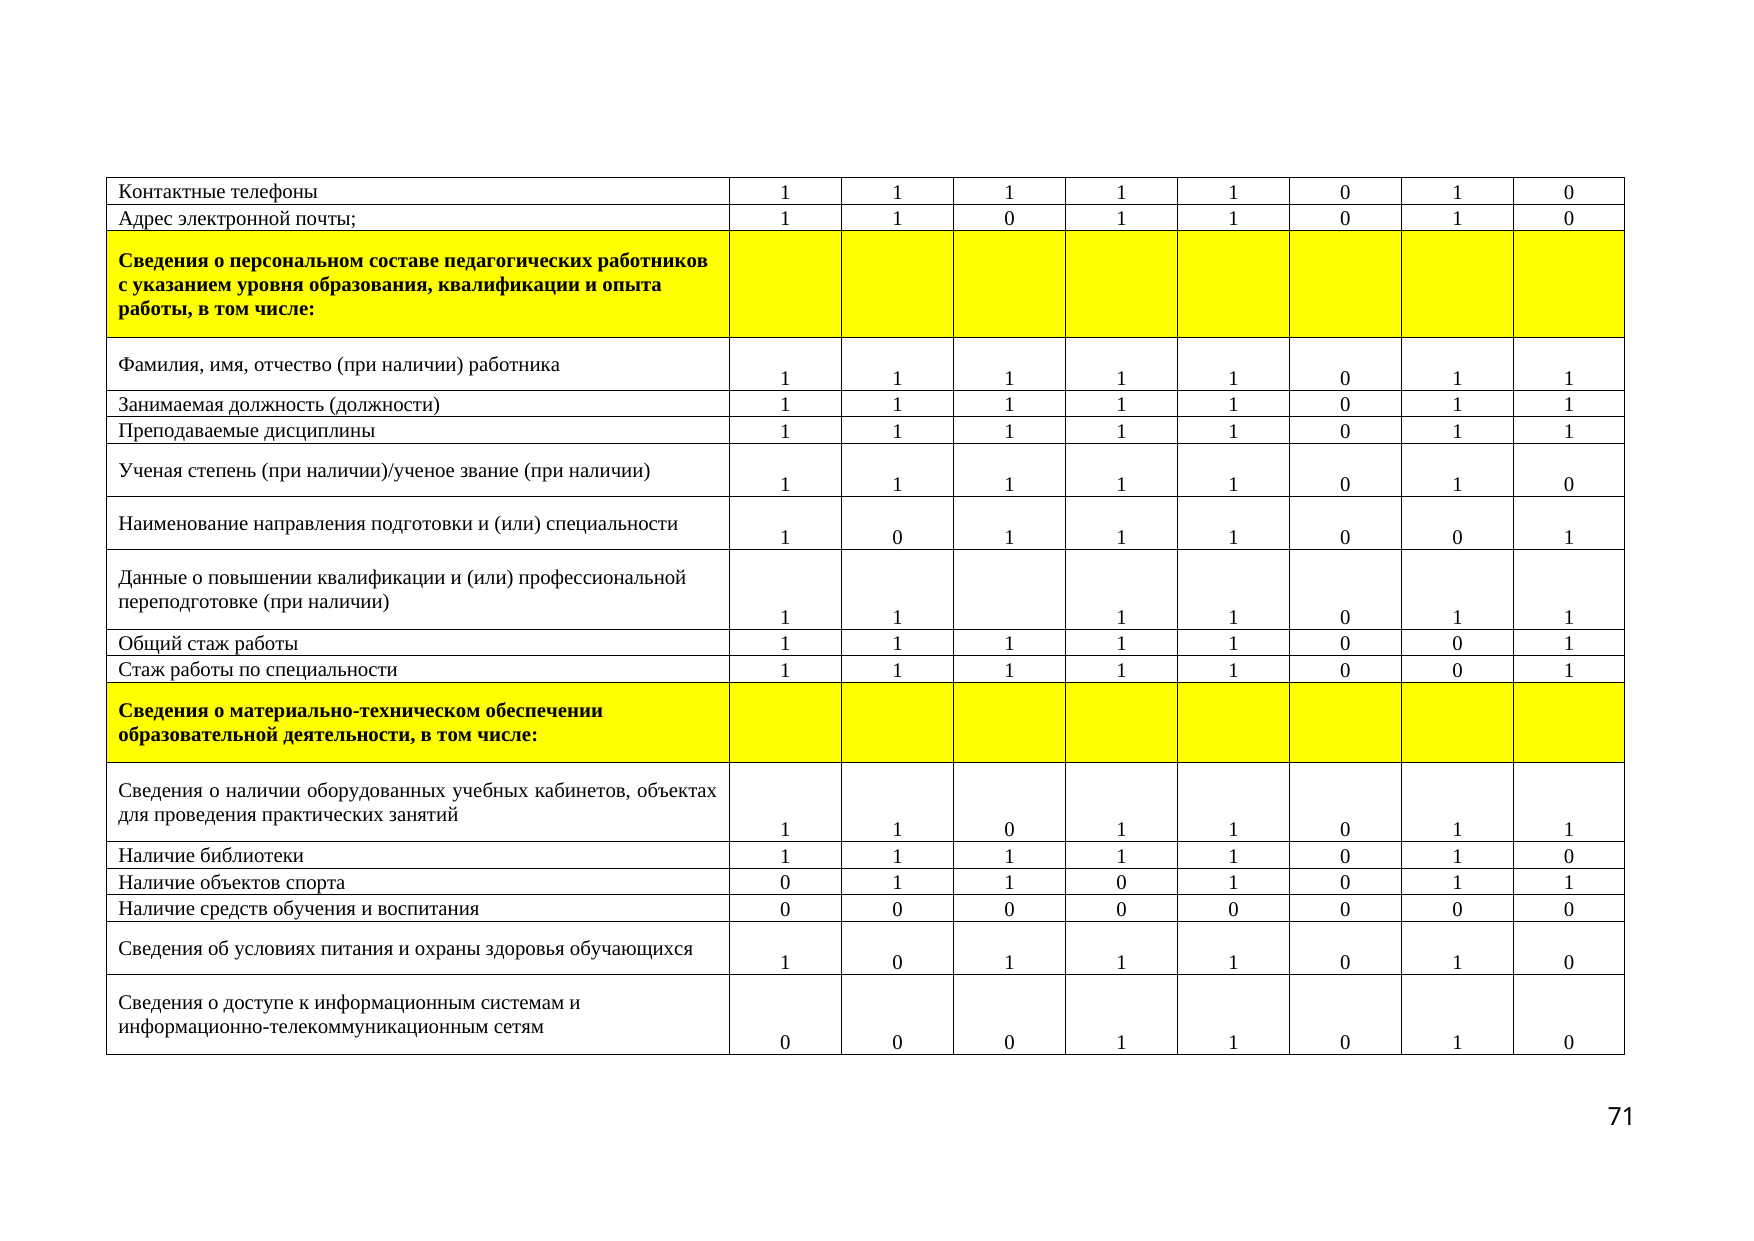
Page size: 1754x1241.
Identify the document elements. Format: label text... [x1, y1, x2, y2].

table_cell 0 [954, 975, 1065, 1054]
table_cell 1 [842, 444, 953, 496]
table_cell 1 [1066, 338, 1177, 390]
table_cell 1 [730, 656, 841, 682]
table_cell 0 [1514, 922, 1624, 974]
table_cell 1 [1402, 842, 1513, 868]
table_cell [1290, 231, 1401, 337]
table_cell 1 [1514, 338, 1624, 390]
table_cell 1 [954, 338, 1065, 390]
table_cell [1178, 231, 1289, 337]
table_cell [1290, 683, 1401, 762]
table_cell 1 [842, 763, 953, 841]
table_cell 1 [1066, 922, 1177, 974]
table_cell 1 [1066, 656, 1177, 682]
table_cell 1 [1178, 656, 1289, 682]
table_cell 1 [842, 205, 953, 230]
table_cell 0 [1066, 869, 1177, 894]
table_cell 1 [1066, 975, 1177, 1054]
table_cell [954, 550, 1065, 629]
table_cell Общий стаж работы [107, 630, 729, 655]
table_cell 1 [1178, 497, 1289, 549]
table_cell 0 [1290, 842, 1401, 868]
table_cell 1 [1514, 391, 1624, 416]
table_cell 0 [1290, 205, 1401, 230]
table_cell Ученая степень (при наличии)/ученое звание (при наличии) [107, 444, 729, 496]
table_cell 1 [730, 763, 841, 841]
table_cell Наличие объектов спорта [107, 869, 729, 894]
table_cell 1 [954, 391, 1065, 416]
table_cell 1 [842, 656, 953, 682]
table_cell [730, 231, 841, 337]
table_cell 1 [1178, 842, 1289, 868]
table_cell 1 [1178, 630, 1289, 655]
table_cell 0 [1066, 895, 1177, 921]
table_cell 0 [1402, 497, 1513, 549]
table_cell 0 [1290, 550, 1401, 629]
table_cell 1 [1066, 550, 1177, 629]
table_cell 1 [1514, 550, 1624, 629]
table_cell [730, 683, 841, 762]
table_cell 0 [1514, 895, 1624, 921]
table_cell 0 [1178, 895, 1289, 921]
table_cell 0 [730, 895, 841, 921]
table_cell 0 [954, 895, 1065, 921]
table_cell 1 [730, 497, 841, 549]
table_cell 1 [1402, 417, 1513, 443]
table_cell 1 [954, 842, 1065, 868]
table_cell 1 [842, 630, 953, 655]
table_cell 0 [730, 869, 841, 894]
table_cell Наименование направления подготовки и (или) специальности [107, 497, 729, 549]
table_cell 0 [1290, 656, 1401, 682]
table_cell 1 [954, 656, 1065, 682]
table_cell 0 [1290, 895, 1401, 921]
table_cell Данные о повышении квалификации и (или) профессиональной переподготовке (при наличии) [107, 550, 729, 629]
table_cell 1 [954, 497, 1065, 549]
table_cell 1 [1402, 391, 1513, 416]
table_cell 1 [842, 417, 953, 443]
table_cell 0 [1290, 417, 1401, 443]
table_cell Сведения о материально-техническом обеспечении образовательной деятельности, в том числе: [107, 683, 729, 762]
table_cell 1 [1066, 630, 1177, 655]
table_cell 0 [842, 975, 953, 1054]
table_cell 1 [1402, 975, 1513, 1054]
table_cell 1 [1514, 630, 1624, 655]
table_cell 0 [1514, 975, 1624, 1054]
table_cell 1 [1514, 417, 1624, 443]
table_cell 0 [1290, 630, 1401, 655]
table_cell 0 [1402, 630, 1513, 655]
table_cell 0 [954, 205, 1065, 230]
table_cell Фамилия, имя, отчество (при наличии) работника [107, 338, 729, 390]
table_cell 1 [1178, 550, 1289, 629]
table_cell 1 [1066, 444, 1177, 496]
table_cell 0 [1290, 444, 1401, 496]
table_cell 1 [730, 550, 841, 629]
table_cell 0 [1514, 444, 1624, 496]
table_cell Адрес электронной почты; [107, 205, 729, 230]
table_cell 1 [954, 630, 1065, 655]
table_cell 1 [1178, 178, 1289, 204]
table_cell 1 [954, 178, 1065, 204]
table_cell Сведения о персональном составе педагогических работников с указанием уровня образования, квалификации и опыта работы, в том числе: [107, 231, 729, 337]
table_cell 0 [730, 975, 841, 1054]
table_cell 0 [842, 895, 953, 921]
table_cell 1 [730, 391, 841, 416]
table_cell 1 [730, 922, 841, 974]
table_cell 0 [1290, 869, 1401, 894]
table_cell 1 [954, 922, 1065, 974]
table_cell 1 [954, 869, 1065, 894]
table_cell Наличие библиотеки [107, 842, 729, 868]
table_cell 1 [1402, 763, 1513, 841]
table_cell 1 [1178, 975, 1289, 1054]
table_cell 1 [730, 205, 841, 230]
table_cell 1 [1402, 444, 1513, 496]
table_cell 1 [1514, 656, 1624, 682]
table_cell 1 [1066, 763, 1177, 841]
table_cell 1 [1402, 869, 1513, 894]
table_cell 1 [842, 338, 953, 390]
table_cell 1 [1066, 391, 1177, 416]
table_cell 1 [1066, 417, 1177, 443]
table_cell 0 [1514, 205, 1624, 230]
table_cell 1 [842, 391, 953, 416]
table_cell 1 [730, 842, 841, 868]
table_cell 1 [1178, 417, 1289, 443]
table_cell 1 [730, 630, 841, 655]
table_cell [1402, 683, 1513, 762]
table_cell [1514, 231, 1624, 337]
table_cell 1 [1402, 178, 1513, 204]
table_cell 0 [842, 497, 953, 549]
table_cell 1 [954, 444, 1065, 496]
table_cell 1 [1066, 178, 1177, 204]
table_cell Наличие средств обучения и воспитания [107, 895, 729, 921]
table_cell 0 [1290, 922, 1401, 974]
table_cell [842, 683, 953, 762]
table_cell 1 [842, 869, 953, 894]
table_cell [954, 231, 1065, 337]
table_cell 1 [1178, 869, 1289, 894]
table_cell 1 [1514, 869, 1624, 894]
table_cell 1 [1178, 763, 1289, 841]
table_cell 1 [1402, 338, 1513, 390]
table_cell Преподаваемые дисциплины [107, 417, 729, 443]
table_cell [1066, 683, 1177, 762]
table_cell 1 [730, 417, 841, 443]
table_cell 0 [1290, 338, 1401, 390]
table_cell 1 [1066, 205, 1177, 230]
table_cell 0 [842, 922, 953, 974]
table_cell 0 [1514, 178, 1624, 204]
table_cell 0 [1290, 975, 1401, 1054]
table_cell 0 [1290, 391, 1401, 416]
table_cell 1 [842, 178, 953, 204]
table_cell 1 [730, 178, 841, 204]
table_cell Контактные телефоны [107, 178, 729, 204]
table_cell 0 [1514, 842, 1624, 868]
table_cell 1 [1066, 497, 1177, 549]
table_cell [1402, 231, 1513, 337]
table_cell [1514, 683, 1624, 762]
table_cell 0 [954, 763, 1065, 841]
table_cell 1 [954, 417, 1065, 443]
table_cell 1 [1066, 842, 1177, 868]
table_cell 1 [842, 842, 953, 868]
table_cell 0 [1402, 895, 1513, 921]
table_cell 0 [1290, 178, 1401, 204]
table_cell 1 [842, 550, 953, 629]
table_cell 1 [1178, 338, 1289, 390]
table_cell Сведения о доступе к информационным системам и информационно-телекоммуникационным сетям [107, 975, 729, 1054]
table_cell 1 [730, 444, 841, 496]
table_cell [842, 231, 953, 337]
table_cell 1 [1178, 922, 1289, 974]
table_cell [954, 683, 1065, 762]
table_cell [1178, 683, 1289, 762]
table_cell 1 [1514, 763, 1624, 841]
table_cell 1 [1178, 205, 1289, 230]
table_cell 0 [1290, 763, 1401, 841]
table_cell [1066, 231, 1177, 337]
table_cell Сведения о наличии оборудованных учебных кабинетов, объектах для проведения практических занятий [107, 763, 729, 841]
table_cell 1 [1514, 497, 1624, 549]
table_cell 0 [1290, 497, 1401, 549]
table_cell Сведения об условиях питания и охраны здоровья обучающихся [107, 922, 729, 974]
table_cell 1 [1402, 922, 1513, 974]
table_cell 1 [1402, 550, 1513, 629]
table_cell 0 [1402, 656, 1513, 682]
table_cell Стаж работы по специальности [107, 656, 729, 682]
table_cell 1 [1402, 205, 1513, 230]
table_cell 1 [1178, 391, 1289, 416]
table_cell Занимаемая должность (должности) [107, 391, 729, 416]
table_cell 1 [730, 338, 841, 390]
table_cell 1 [1178, 444, 1289, 496]
